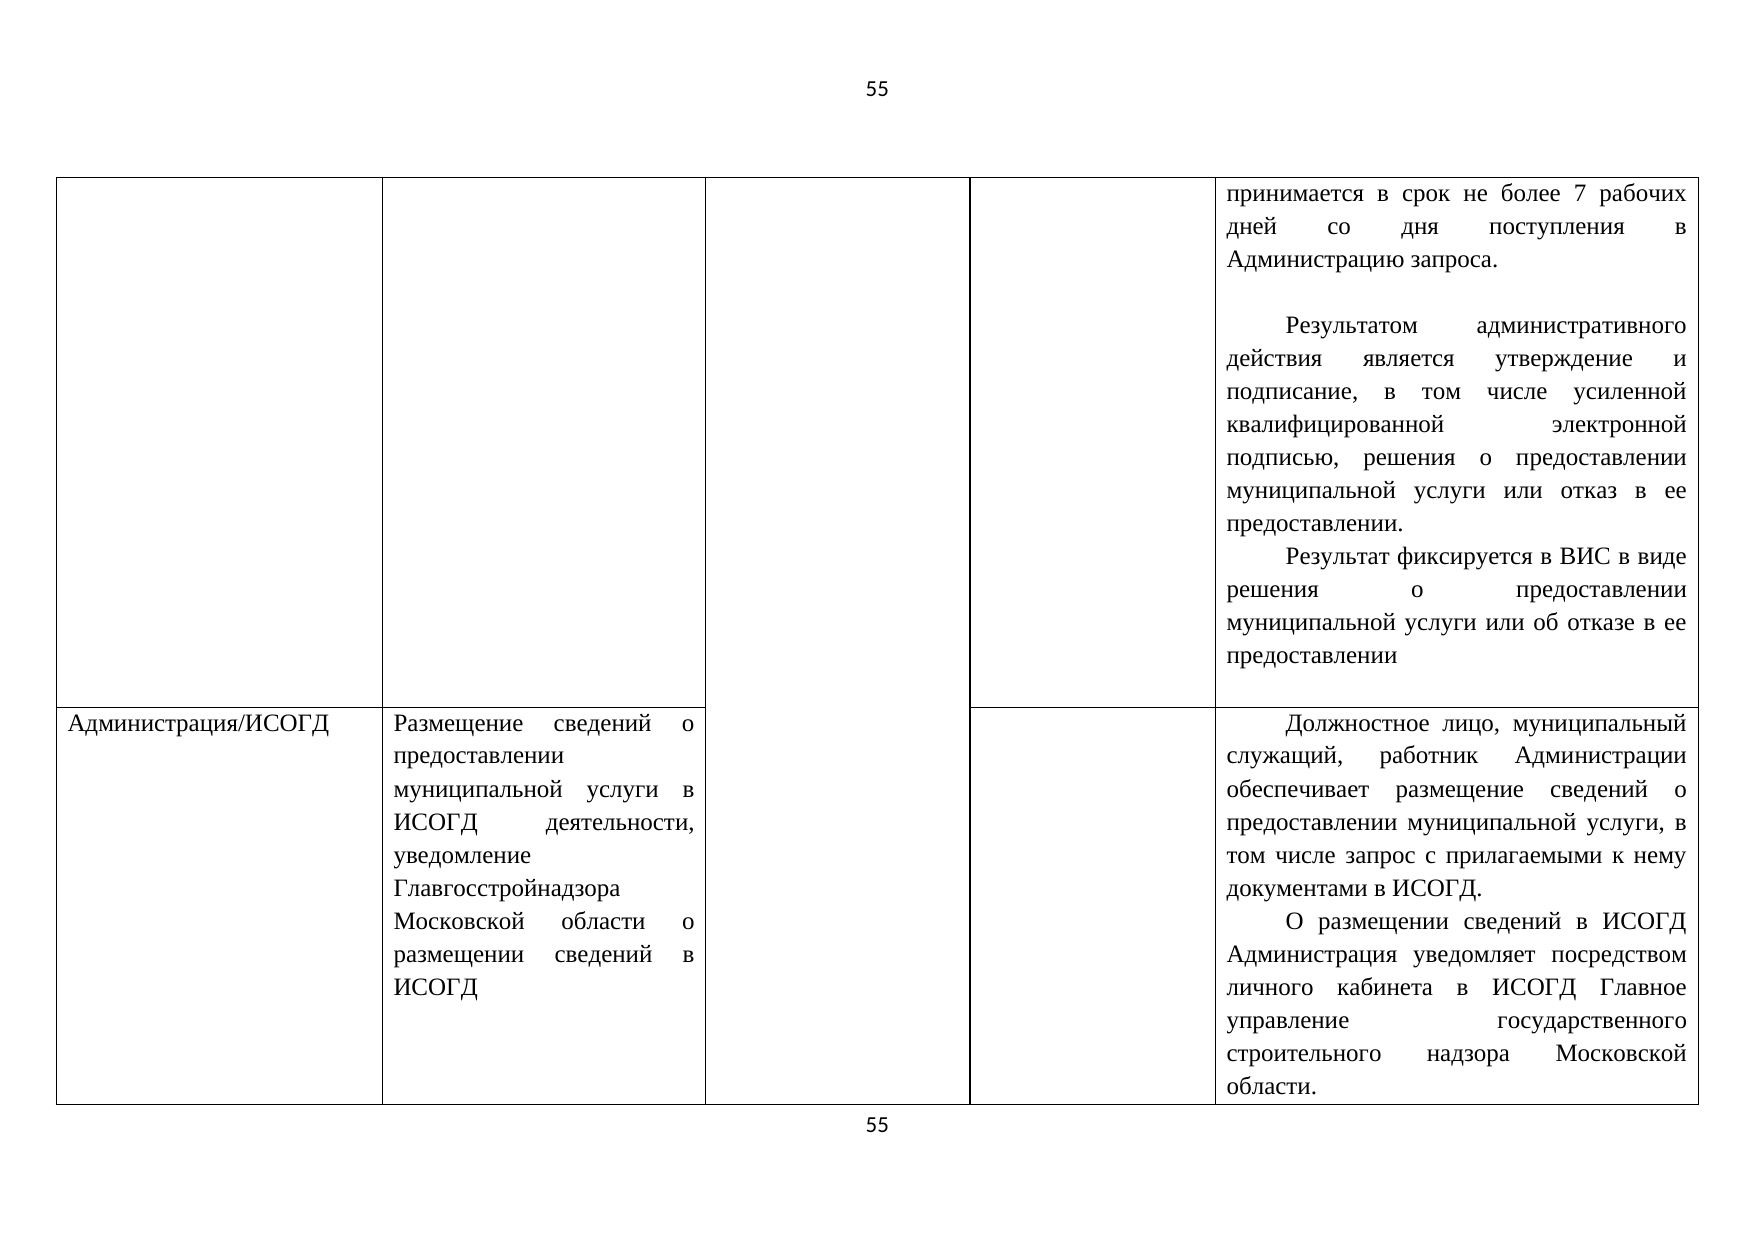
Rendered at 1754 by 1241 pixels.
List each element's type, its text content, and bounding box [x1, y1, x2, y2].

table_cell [1216, 708, 1698, 1103]
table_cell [1216, 178, 1698, 707]
table_cell [971, 708, 1215, 1103]
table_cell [971, 178, 1215, 707]
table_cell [383, 178, 705, 707]
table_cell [383, 708, 705, 1103]
table_cell Администрация/ИСОГД [57, 708, 382, 1103]
